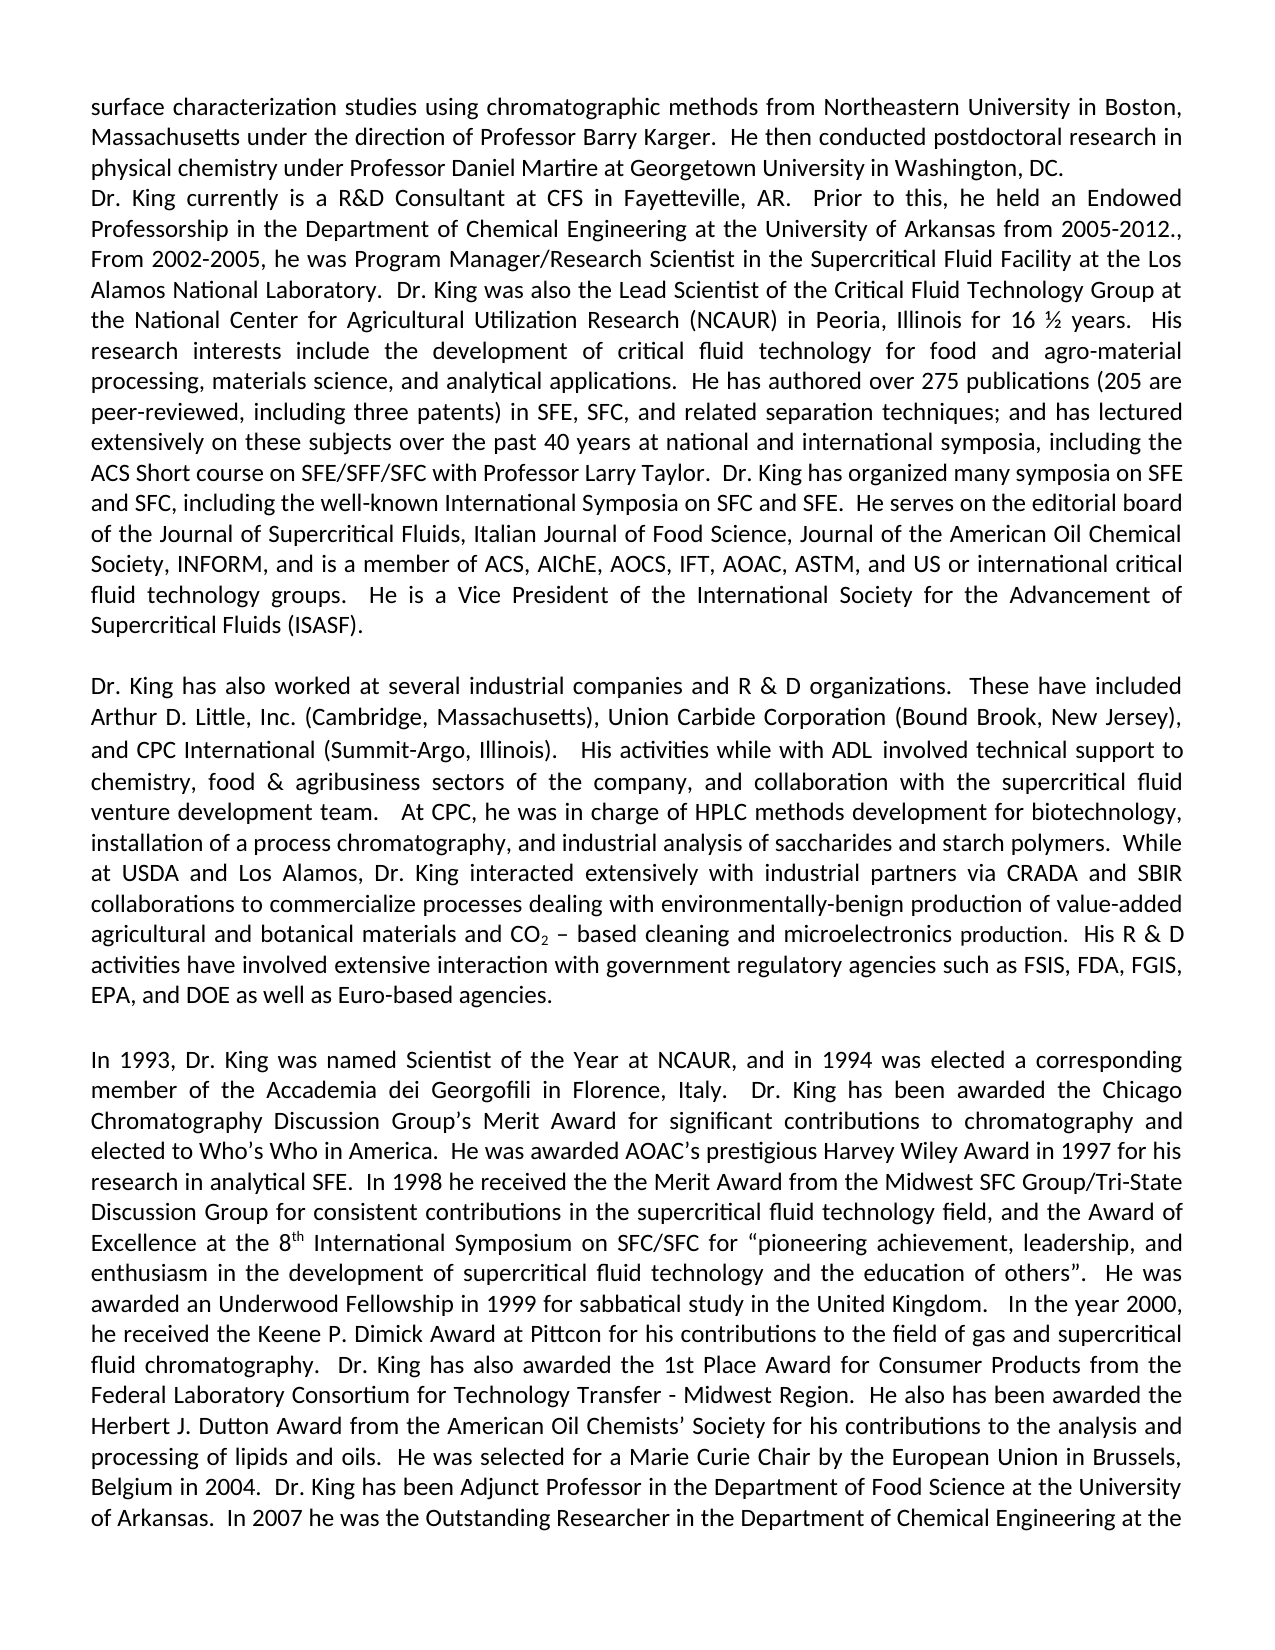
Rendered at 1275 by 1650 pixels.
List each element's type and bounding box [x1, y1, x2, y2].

table_header [75, 75, 1200, 1548]
